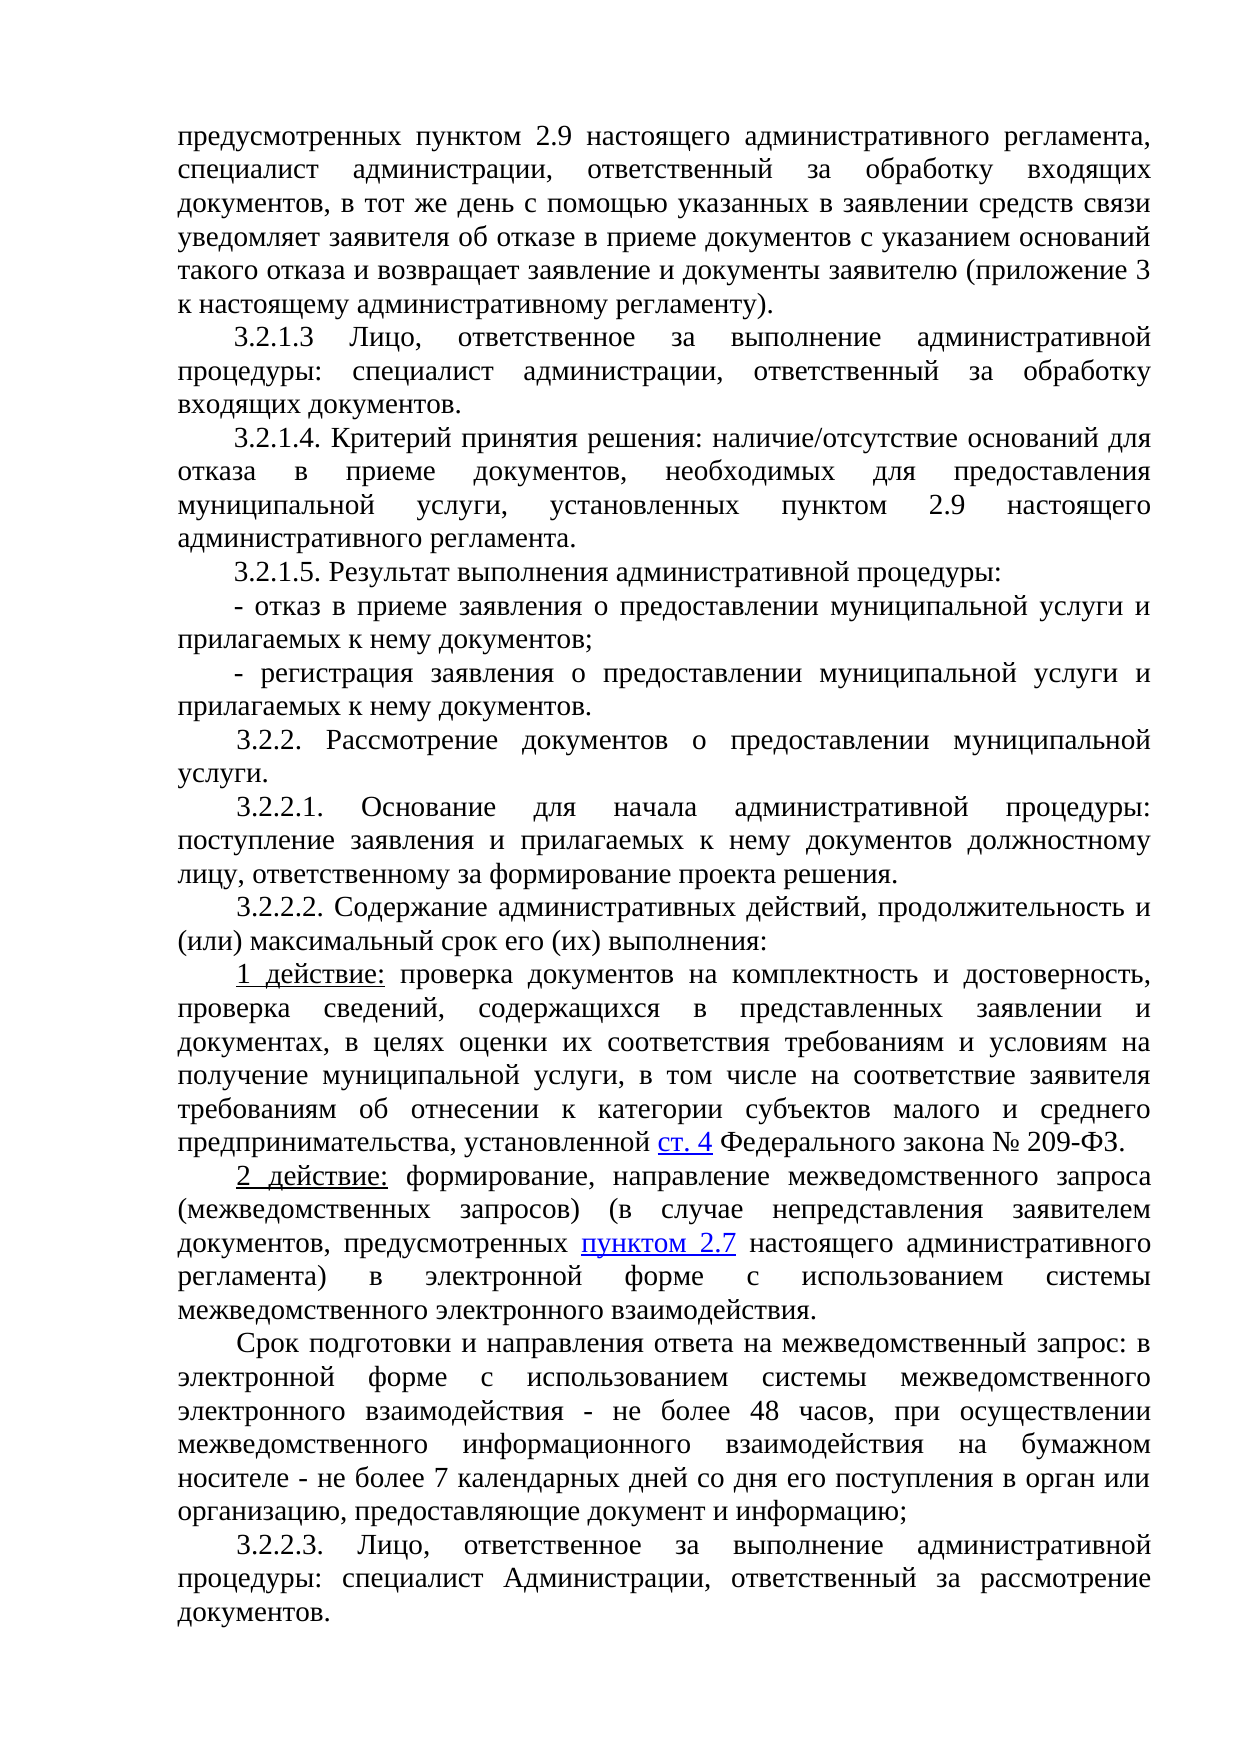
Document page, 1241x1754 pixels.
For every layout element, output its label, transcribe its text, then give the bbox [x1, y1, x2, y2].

text 3.2.1.3 Лицо, ответственное за выполнение административной процедуры: специалист администрации, ответственный за обработку входящих документов. [177, 319, 1152, 420]
text - регистрация заявления о предоставлении муниципальной услуги и прилагаемых к нему документов. [177, 655, 1152, 722]
text 3.2.1.4. Критерий принятия решения: наличие/отсутствие оснований для отказа в приеме документов, необходимых для предоставления муниципальной услуги, установленных пунктом 2.9 настоящего административного регламента. [177, 420, 1152, 554]
text 2 действие: формирование, направление межведомственного запроса (межведомственных запросов) (в случае непредставления заявителем документов, предусмотренных пунктом 2.7 настоящего административного регламента) в электронной форме с использованием системы межведомственного электронного взаимодействия. [177, 1158, 1152, 1326]
text 3.2.2. Рассмотрение документов о предоставлении муниципальной услуги. [177, 722, 1152, 789]
text 3.2.2.2. Содержание административных действий, продолжительность и (или) максимальный срок его (их) выполнения: [177, 889, 1152, 957]
text - отказ в приеме заявления о предоставлении муниципальной услуги и прилагаемых к нему документов; [177, 588, 1152, 655]
text 3.2.1.5. Результат выполнения административной процедуры: [177, 554, 1152, 588]
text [177, 118, 1152, 319]
text 3.2.2.3. Лицо, ответственное за выполнение административной процедуры: специалист Администрации, ответственный за рассмотрение документов. [177, 1527, 1152, 1627]
text Срок подготовки и направления ответа на межведомственный запрос: в электронной форме с использованием системы межведомственного электронного взаимодействия - не более 48 часов, при осуществлении межведомственного информационного взаимодействия на бумажном носителе - не более 7 календарных дней со дня его поступления в орган или организацию, предоставляющие документ и информацию; [177, 1326, 1152, 1527]
text 1 действие: проверка документов на комплектность и достоверность, проверка сведений, содержащихся в представленных заявлении и документах, в целях оценки их соответствия требованиям и условиям на получение муниципальной услуги, в том числе на соответствие заявителя требованиям об отнесении к категории субъектов малого и среднего предпринимательства, установленной ст. 4 Федерального закона № 209-ФЗ. [177, 957, 1152, 1158]
text 3.2.2.1. Основание для начала административной процедуры: поступление заявления и прилагаемых к нему документов должностному лицу, ответственному за формирование проекта решения. [177, 789, 1152, 889]
